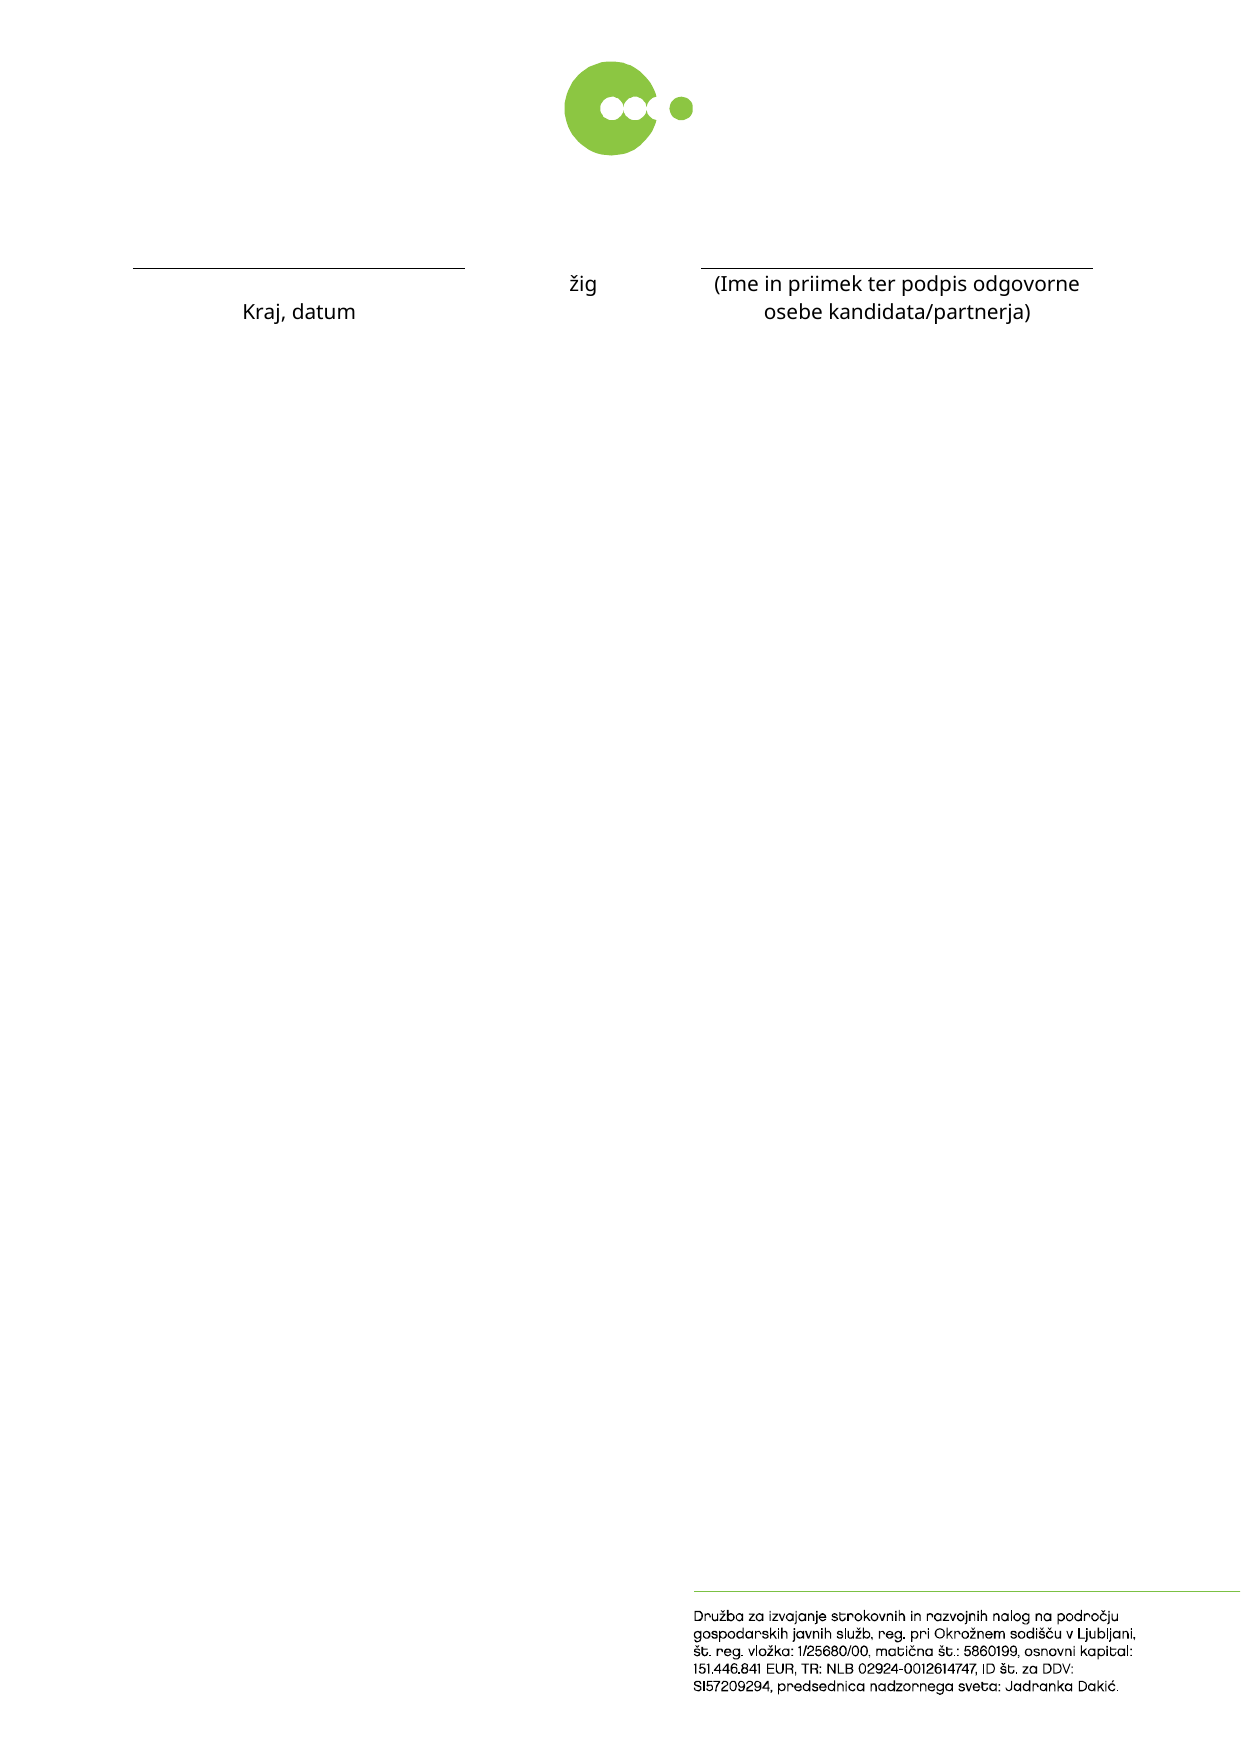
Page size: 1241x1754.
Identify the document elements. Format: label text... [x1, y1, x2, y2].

table_header (Ime in priimek ter podpis odgovorne osebe kandidata/partnerja) [701, 269, 1093, 326]
table_header Kraj, datum [133, 269, 465, 326]
table_header žig [465, 268, 701, 326]
